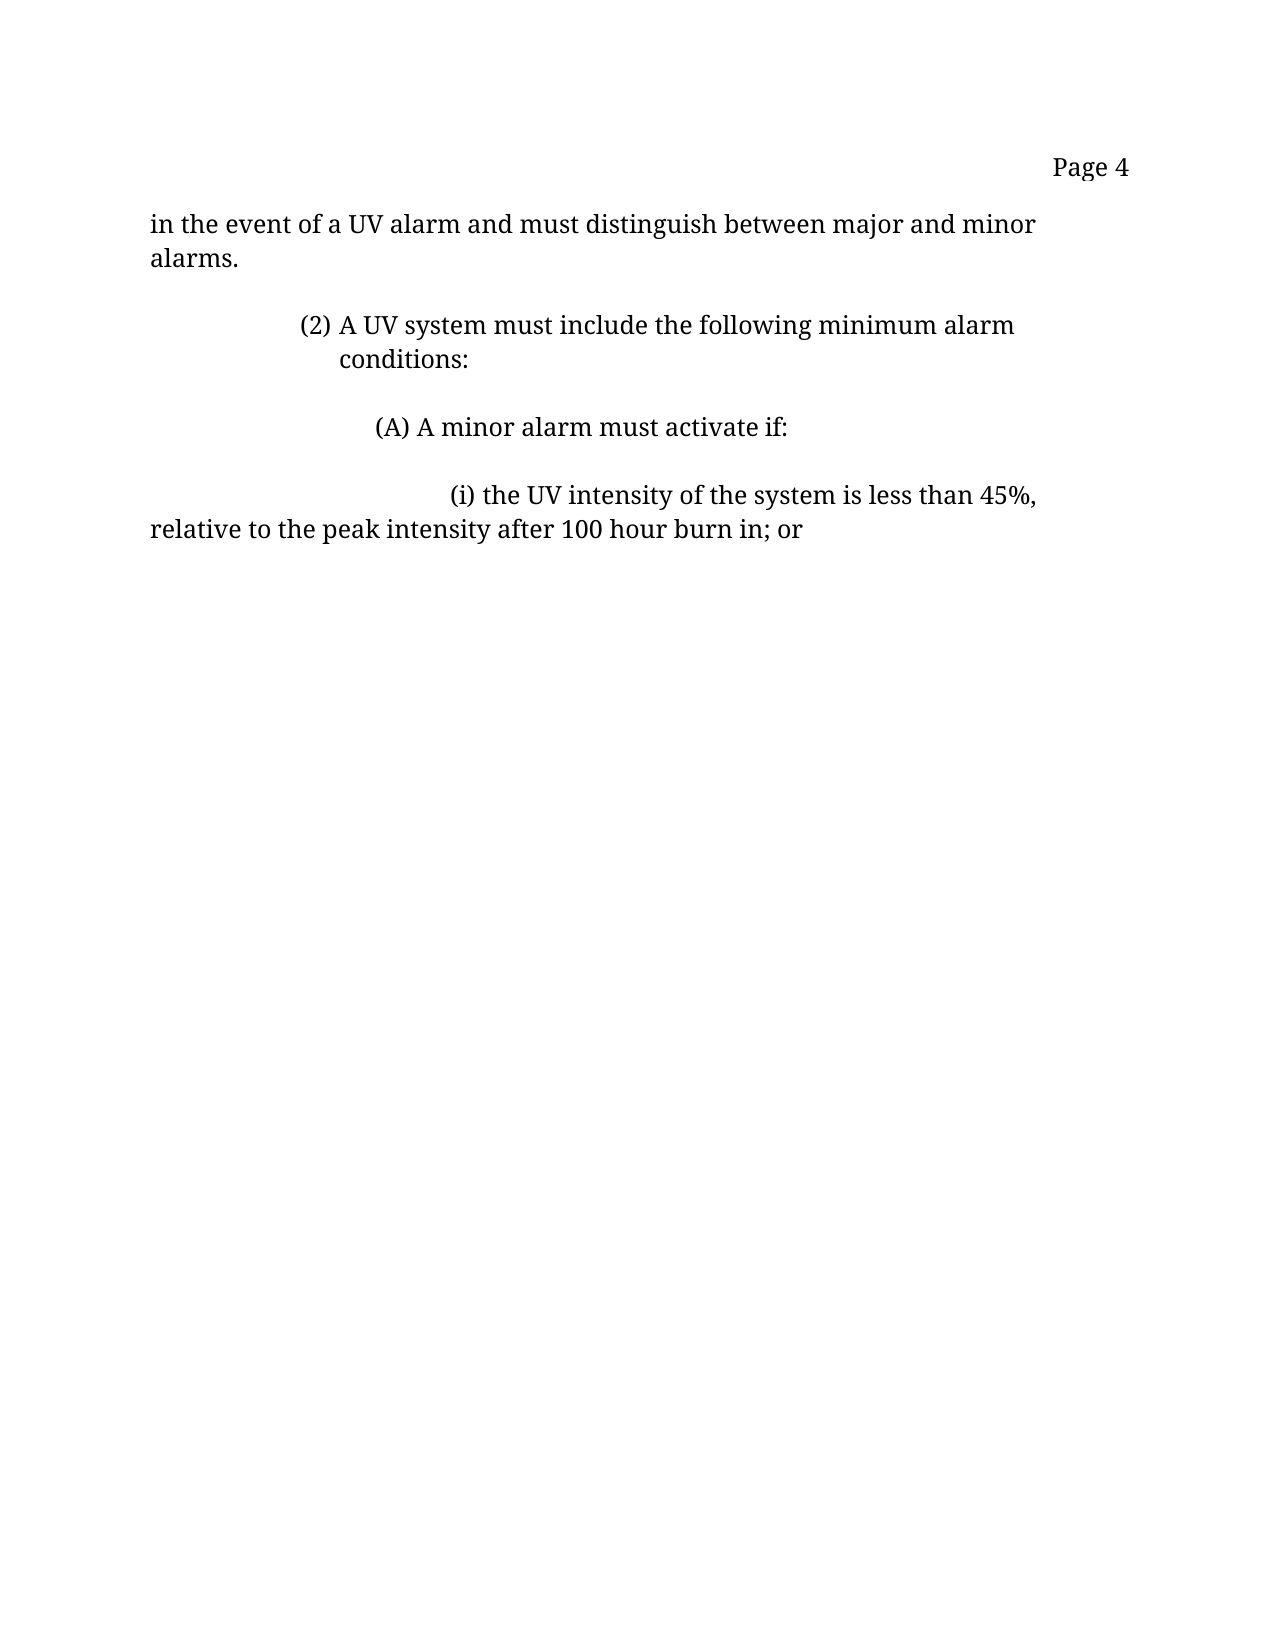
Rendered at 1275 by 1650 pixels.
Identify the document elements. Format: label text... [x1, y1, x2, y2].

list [150, 206, 1117, 274]
list A minor alarm must activate if: [375, 409, 1135, 444]
list the UV intensity of the system is less than 45%, relative to the peak intensity after 100 hour burn in; or [150, 478, 1118, 546]
list A UV system must include the following minimum alarm conditions: [300, 308, 1135, 376]
